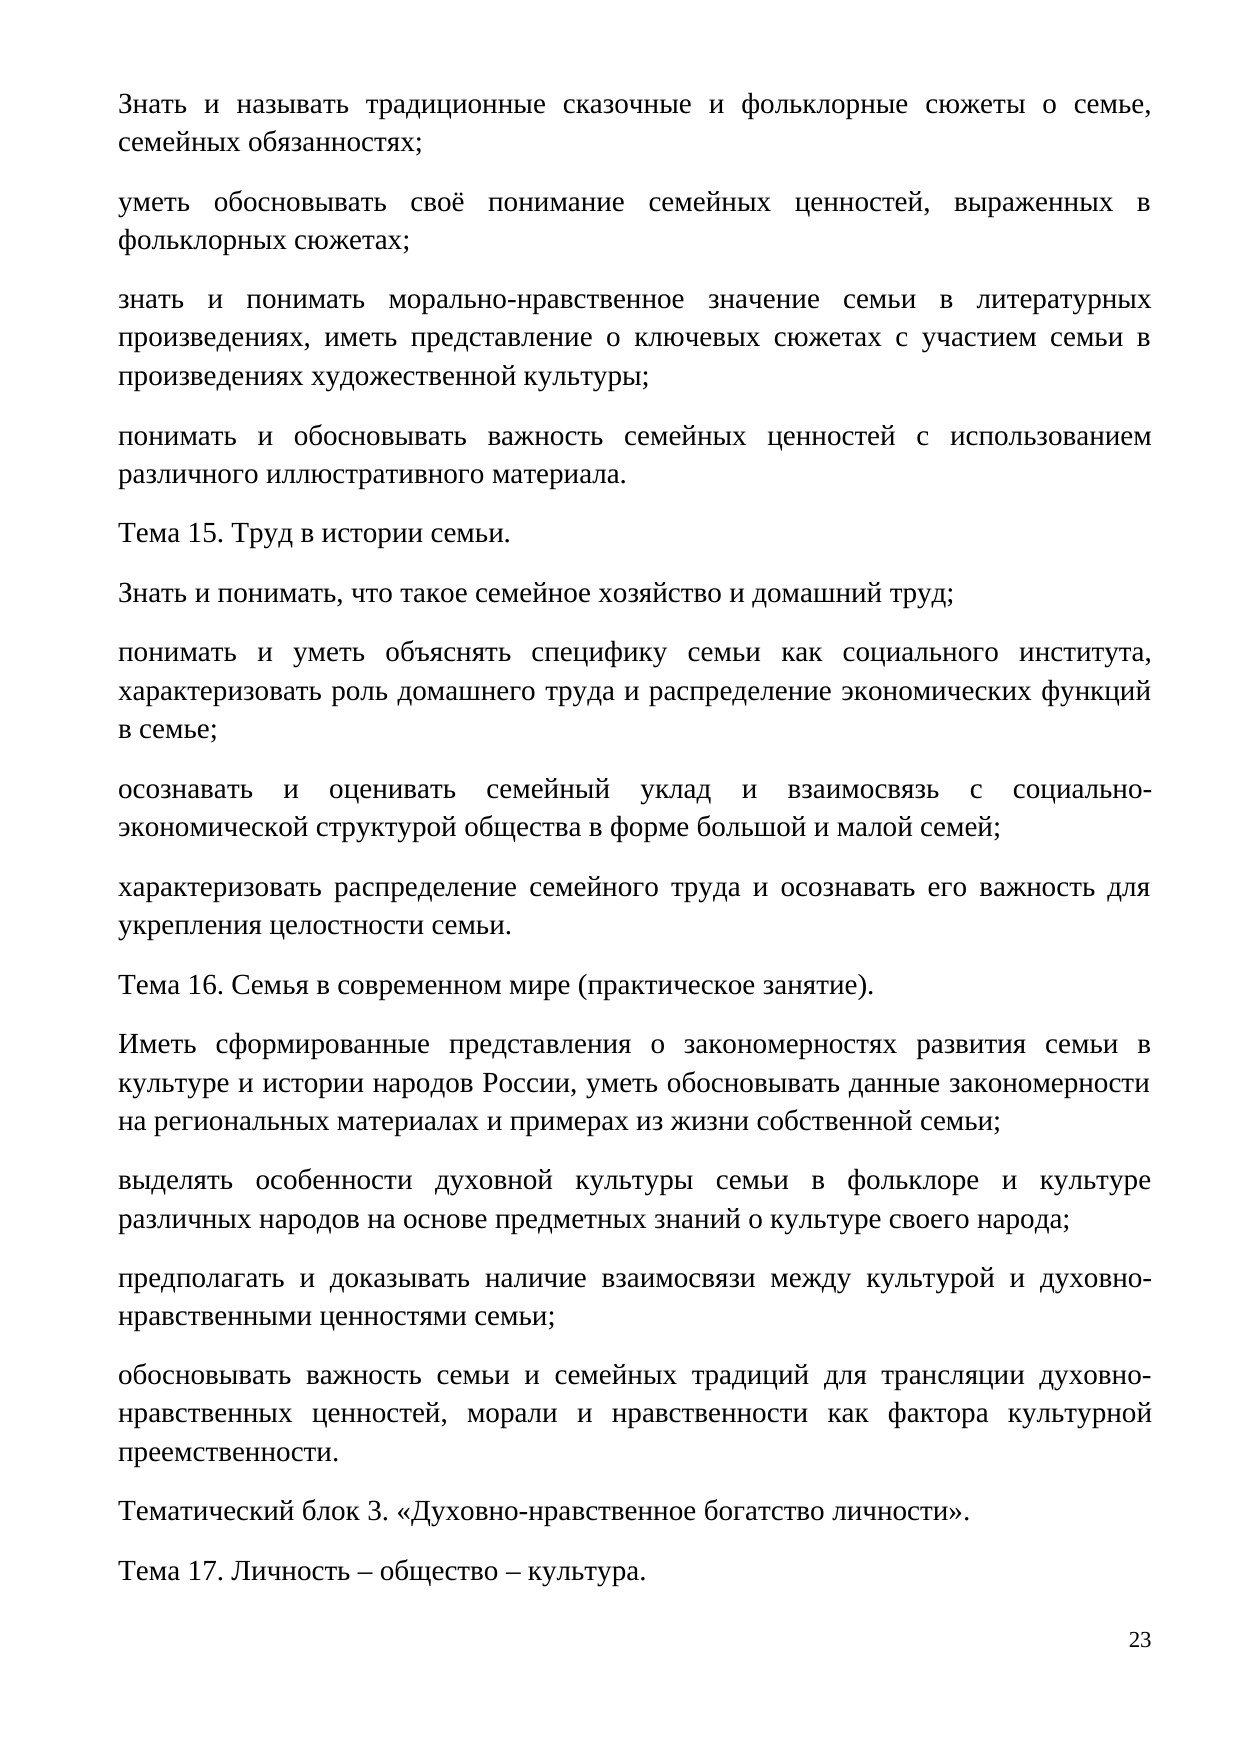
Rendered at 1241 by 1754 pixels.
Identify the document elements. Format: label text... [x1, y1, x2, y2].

text уметь обосновывать своё понимание семейных ценностей, выраженных в фольклорных сюжетах; [118, 184, 1151, 256]
text Тема 16. Семья в современном мире (практическое занятие). [118, 967, 1180, 1000]
text предполагать и доказывать наличие взаимосвязи между культурой и духовно- нравственными ценностями семьи; [118, 1260, 1152, 1332]
text Тематический блок 3. «Духовно-нравственное богатство личности». Тема 17. Личность – общество – культура. [118, 1493, 971, 1587]
text понимать и обосновывать важность семейных ценностей с использованием различного иллюстративного материала. [118, 418, 1152, 490]
text понимать и уметь объяснять специфику семьи как социального института, характеризовать роль домашнего труда и распределение экономических функций в семье; [118, 634, 1152, 745]
text осознавать и оценивать семейный уклад и взаимосвязь с социально- экономической структурой общества в форме большой и малой семей; [118, 771, 1152, 843]
text Знать и называть традиционные сказочные и фольклорные сюжеты о семье, семейных обязанностях; [118, 86, 1151, 158]
text характеризовать распределение семейного труда и осознавать его важность для укрепления целостности семьи. [118, 869, 1151, 941]
text выделять особенности духовной культуры семьи в фольклоре и культуре различных народов на основе предметных знаний о культуре своего народа; [118, 1162, 1151, 1234]
text Тема 15. Труд в истории семьи. [118, 516, 1180, 549]
text обосновывать важность семьи и семейных традиций для трансляции духовно- нравственных ценностей, морали и нравственности как фактора культурной преемственности. [118, 1357, 1152, 1468]
text знать и понимать морально-нравственное значение семьи в литературных произведениях, иметь представление о ключевых сюжетах с участием семьи в произведениях художественной культуры; [118, 281, 1152, 392]
text Иметь сформированные представления о закономерностях развития семьи в культуре и истории народов России, уметь обосновывать данные закономерности на региональных материалах и примерах из жизни собственной семьи; [118, 1026, 1151, 1137]
text Знать и понимать, что такое семейное хозяйство и домашний труд; [118, 575, 1180, 608]
